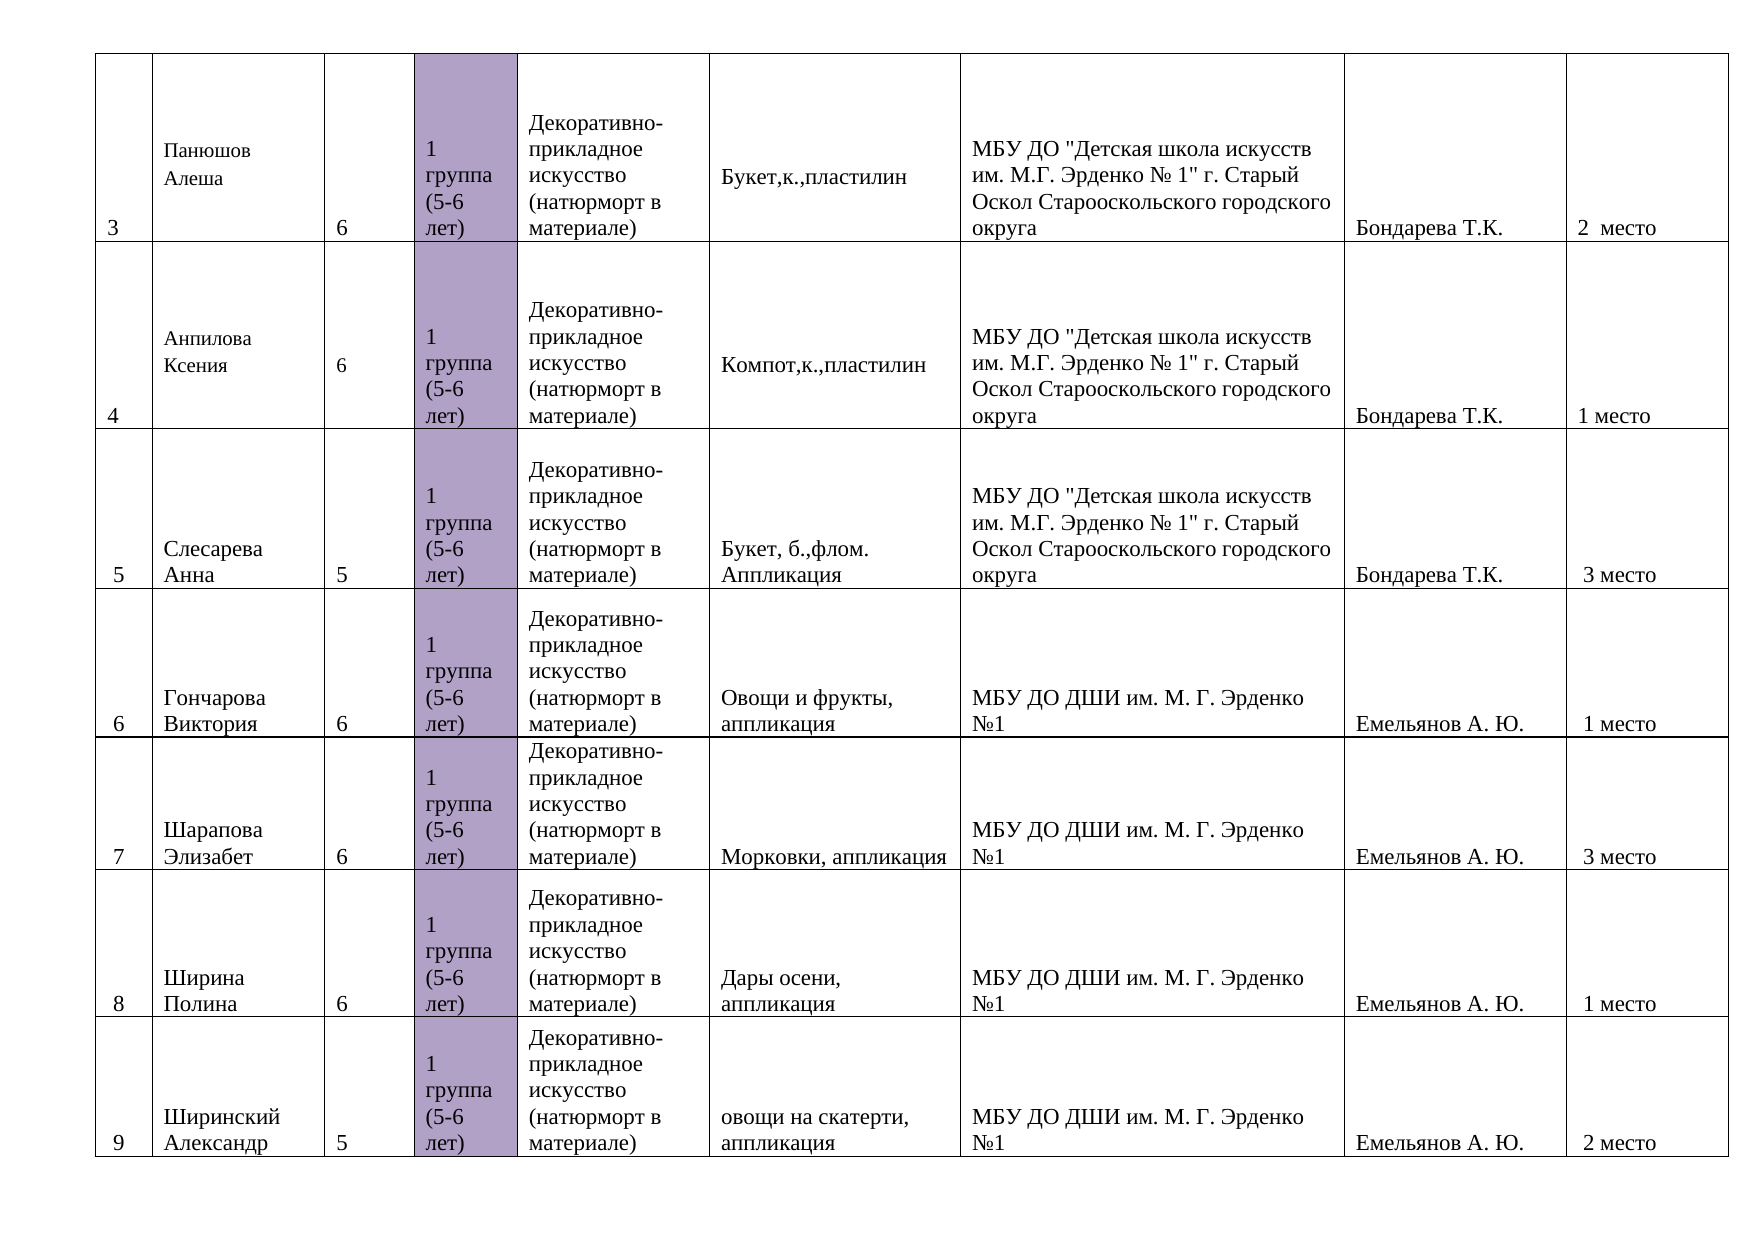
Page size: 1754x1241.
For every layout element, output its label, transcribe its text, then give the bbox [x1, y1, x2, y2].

table_cell 3 место [1567, 429, 1728, 588]
table_cell 3 место [1567, 738, 1728, 869]
table_cell 2 место [1567, 1017, 1728, 1156]
table_cell Емельянов А. Ю. [1345, 1017, 1566, 1156]
table_cell 1 место [1567, 589, 1728, 736]
table_cell Букет,к.,пластилин [710, 54, 960, 241]
table_cell 6 [325, 738, 414, 869]
table_cell 1 группа (5-6 лет) [415, 242, 517, 428]
table_cell Бондарева Т.К. [1345, 429, 1566, 588]
table_cell Емельянов А. Ю. [1345, 870, 1566, 1016]
table_cell МБУ ДО "Детская школа искусств им. М.Г. Эрденко № 1" г. Старый Оскол Старооскольского городского округа [961, 242, 1344, 428]
table_cell МБУ ДО ДШИ им. М. Г. Эрденко №1 [961, 870, 1344, 1016]
table_cell Бондарева Т.К. [1345, 54, 1566, 241]
table_cell 9 [96, 1017, 152, 1156]
table_cell овощи на скатерти, аппликация [710, 1017, 960, 1156]
table_cell Декоративно-прикладное искусство (натюрморт в материале) [518, 870, 709, 1016]
table_cell Овощи и фрукты, аппликация [710, 589, 960, 736]
table_cell 2 место [1567, 54, 1728, 241]
table_cell МБУ ДО ДШИ им. М. Г. Эрденко №1 [961, 1017, 1344, 1156]
table_cell 1 группа (5-6 лет) [415, 54, 517, 241]
table_cell 1 группа (5-6 лет) [415, 870, 517, 1016]
table_cell 5 [96, 429, 152, 588]
table_cell Емельянов А. Ю. [1345, 589, 1566, 736]
table_cell 1 группа (5-6 лет) [415, 738, 517, 869]
table_cell 6 [325, 242, 414, 428]
table_cell Декоративно-прикладное искусство (натюрморт в материале) [518, 429, 709, 588]
table_cell 6 [325, 54, 414, 241]
table_cell 5 [325, 429, 414, 588]
table_cell 1 группа (5-6 лет) [415, 589, 517, 736]
table_cell Дары осени, аппликация [710, 870, 960, 1016]
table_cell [961, 54, 1344, 241]
table_cell 4 [96, 242, 152, 428]
table_cell Букет, б.,флом. Аппликация [710, 429, 960, 588]
table_cell Компот,к.,пластилин [710, 242, 960, 428]
table_cell Декоративно-прикладное искусство (натюрморт в материале) [518, 738, 709, 869]
table_cell 1 группа (5-6 лет) [415, 1017, 517, 1156]
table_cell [518, 1017, 709, 1156]
table_cell 1 место [1567, 242, 1728, 428]
table_cell Ширинский Александр [153, 1017, 324, 1156]
table_cell 5 [325, 1017, 414, 1156]
table_cell Декоративно-прикладное искусство (натюрморт в материале) [518, 589, 709, 736]
table_cell 1 место [1567, 870, 1728, 1016]
table_cell Слесарева Анна [153, 429, 324, 588]
table_cell Бондарева Т.К. [1345, 242, 1566, 428]
table_cell 6 [325, 589, 414, 736]
table_cell 6 [325, 870, 414, 1016]
table_cell 3 [96, 54, 152, 241]
table_cell 1 группа (5-6 лет) [415, 429, 517, 588]
table_cell МБУ ДО ДШИ им. М. Г. Эрденко №1 [961, 738, 1344, 869]
table_cell Шарапова Элизабет [153, 738, 324, 869]
table_cell 7 [96, 738, 152, 869]
table_cell Анпилова Ксения [153, 242, 324, 428]
table_cell МБУ ДО "Детская школа искусств им. М.Г. Эрденко № 1" г. Старый Оскол Старооскольского городского округа [961, 429, 1344, 588]
table_cell Морковки, аппликация [710, 738, 960, 869]
table_cell Емельянов А. Ю. [1345, 738, 1566, 869]
table_cell Декоративно-прикладное искусство (натюрморт в материале) [518, 242, 709, 428]
table_cell Панюшов Алеша [153, 54, 324, 241]
table_cell 8 [96, 870, 152, 1016]
table_cell Ширина Полина [153, 870, 324, 1016]
table_cell 6 [96, 589, 152, 736]
table_cell МБУ ДО ДШИ им. М. Г. Эрденко №1 [961, 589, 1344, 736]
table_cell Гончарова Виктория [153, 589, 324, 736]
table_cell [518, 54, 709, 241]
